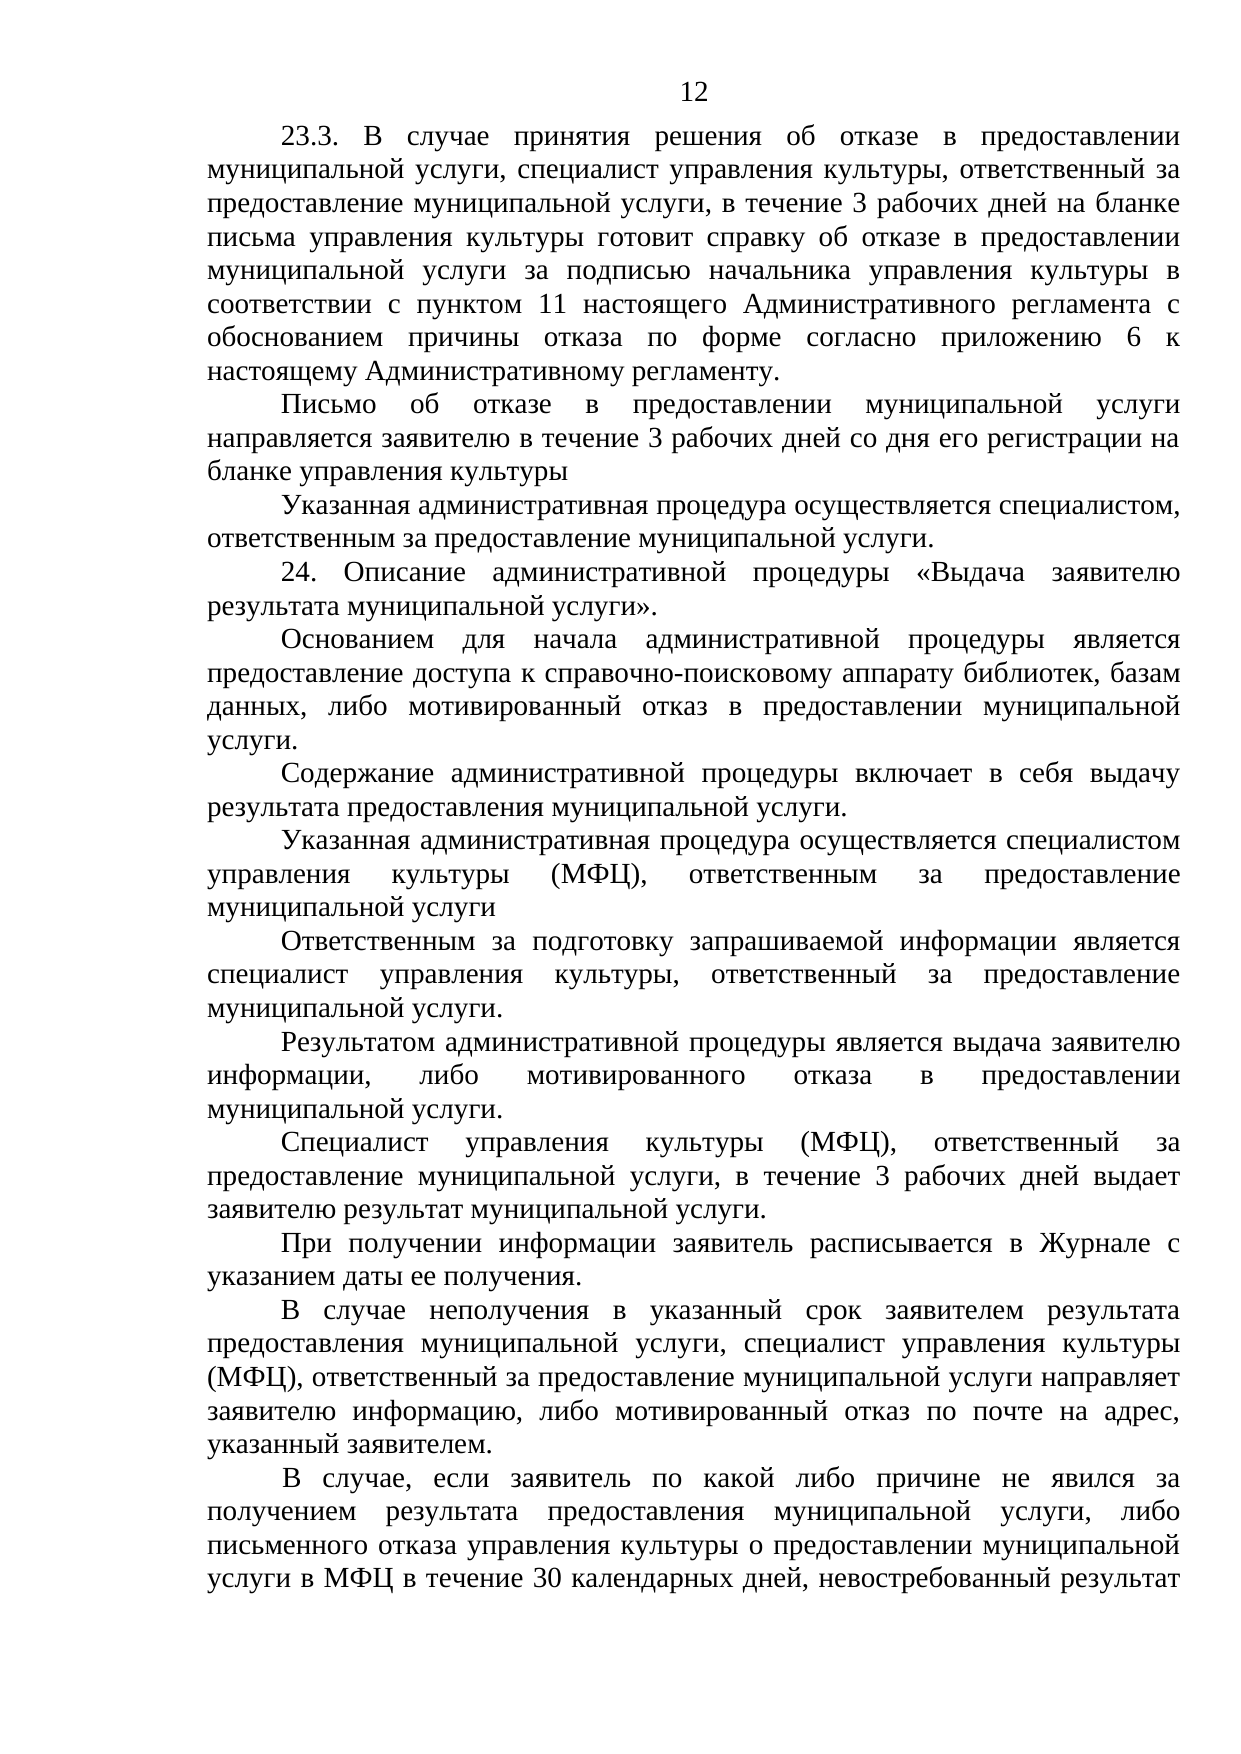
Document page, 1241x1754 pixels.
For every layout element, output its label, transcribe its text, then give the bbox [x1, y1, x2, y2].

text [207, 1460, 1181, 1594]
text Ответственным за подготовку запрашиваемой информации является специалист управления культуры, ответственный за предоставление муниципальной услуги. [207, 923, 1181, 1024]
text Письмо об отказе в предоставлении муниципальной услуги направляется заявителю в течение 3 рабочих дней со дня его регистрации на бланке управления культуры [207, 386, 1181, 487]
text Указанная административная процедура осуществляется специалистом управления культуры (МФЦ), ответственным за предоставление муниципальной услуги [207, 822, 1181, 923]
text Результатом административной процедуры является выдача заявителю информации, либо мотивированного отказа в предоставлении муниципальной услуги. [207, 1024, 1181, 1124]
text 24. Описание административной процедуры «Выдача заявителю результата муниципальной услуги». [207, 554, 1181, 621]
text Содержание административной процедуры включает в себя выдачу результата предоставления муниципальной услуги. [207, 755, 1181, 822]
text В случае неполучения в указанный срок заявителем результата предоставления муниципальной услуги, специалист управления культуры (МФЦ), ответственный за предоставление муниципальной услуги направляет заявителю информацию, либо мотивированный отказ по почте на адрес, указанный заявителем. [207, 1292, 1181, 1460]
text Основанием для начала административной процедуры является предоставление доступа к справочно-поисковому аппарату библиотек, базам данных, либо мотивированный отказ в предоставлении муниципальной услуги. [207, 621, 1181, 755]
text Указанная административная процедура осуществляется специалистом, ответственным за предоставление муниципальной услуги. [207, 487, 1181, 554]
text Специалист управления культуры (МФЦ), ответственный за предоставление муниципальной услуги, в течение 3 рабочих дней выдает заявителю результат муниципальной услуги. [207, 1124, 1181, 1225]
text При получении информации заявитель расписывается в Журнале с указанием даты ее получения. [207, 1225, 1181, 1292]
text 23.3. В случае принятия решения об отказе в предоставлении муниципальной услуги, специалист управления культуры, ответственный за предоставление муниципальной услуги, в течение 3 рабочих дней на бланке письма управления культуры готовит справку об отказе в предоставлении муниципальной услуги за подписью начальника управления культуры в соответствии с пунктом 11 настоящего Административного регламента с обоснованием причины отказа по форме согласно приложению 6 к настоящему Административному регламенту. [207, 118, 1181, 386]
